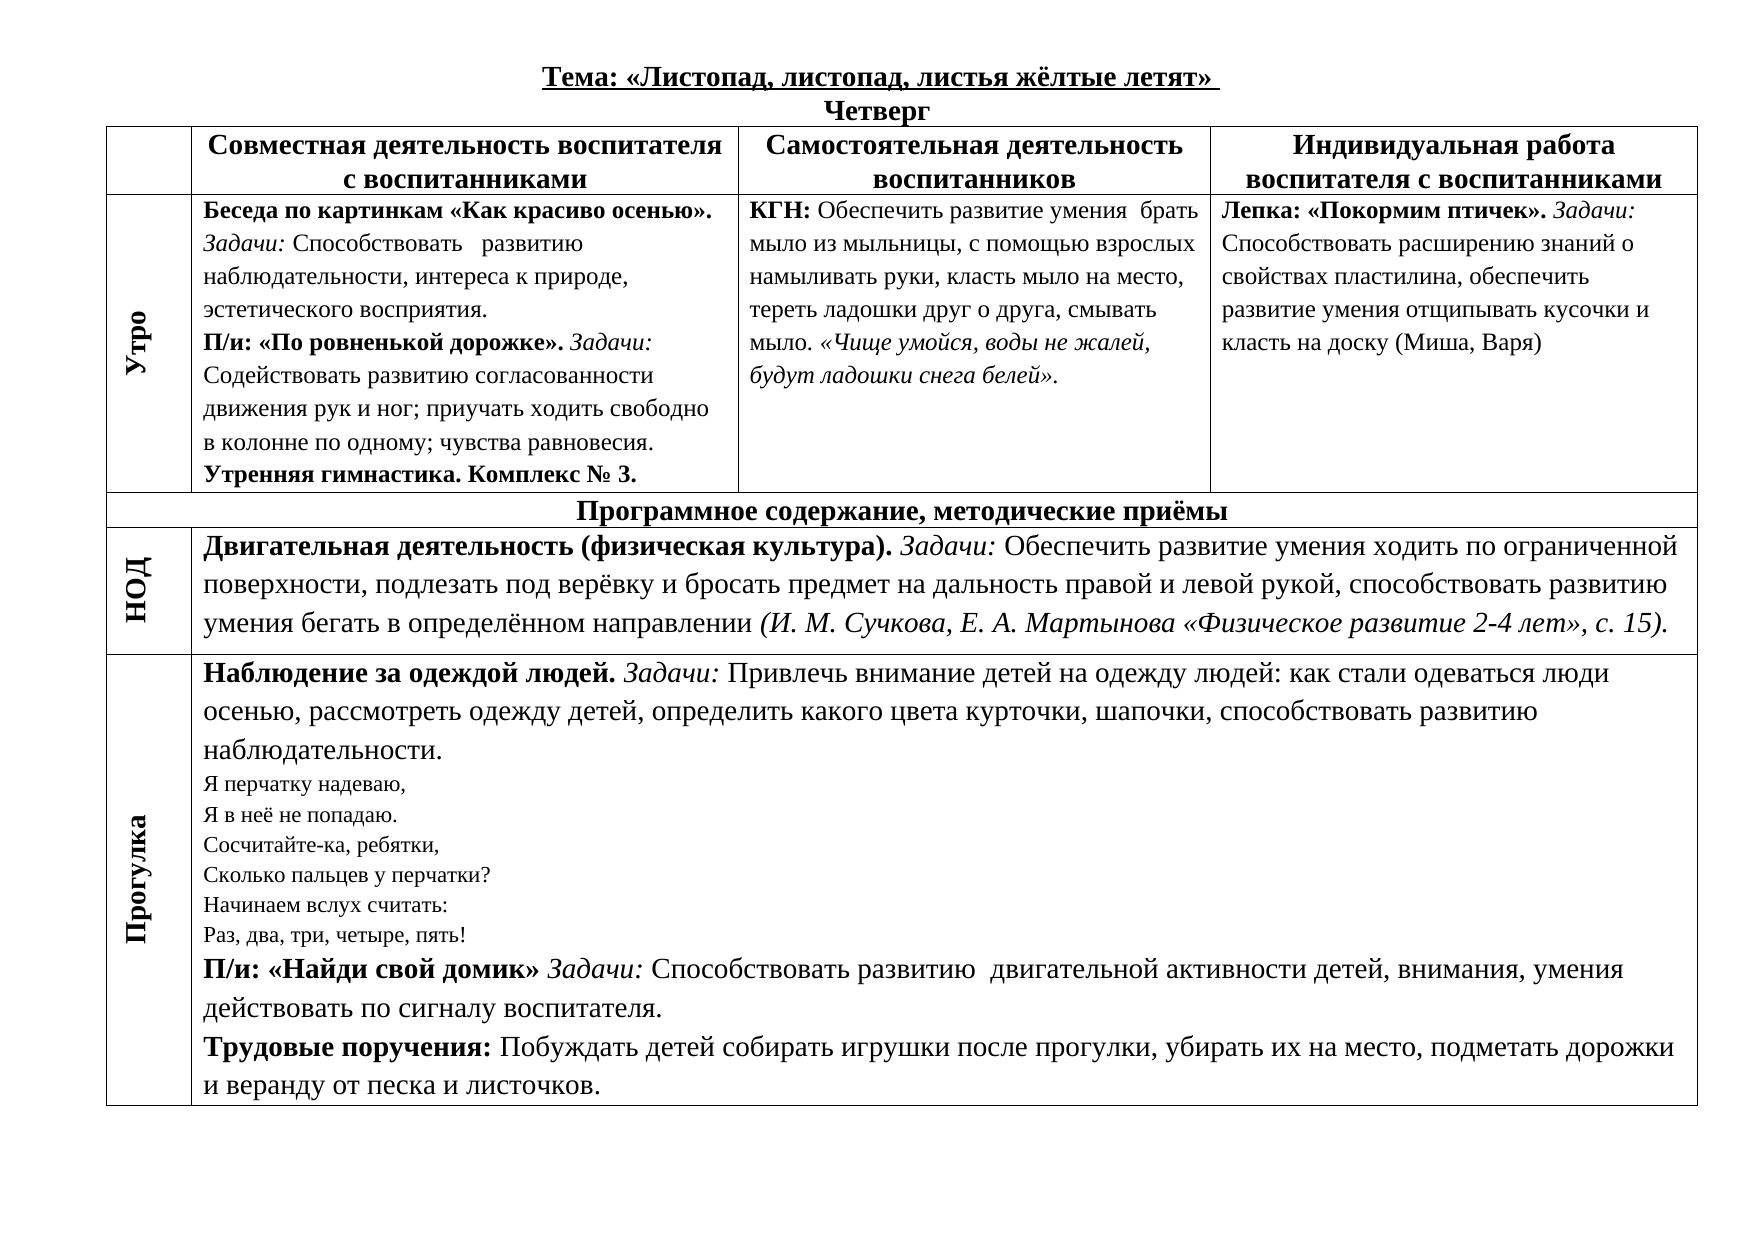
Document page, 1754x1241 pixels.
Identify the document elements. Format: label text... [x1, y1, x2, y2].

table_cell Программное содержание, методические приёмы [107, 493, 1697, 527]
text Четверг [118, 93, 1636, 126]
table_cell Беседа по картинкам «Как красиво осенью». Задачи: Способствовать развитию наблюдательности, интереса к природе, эстетического восприятия. П/и: «По ровненькой дорожке». Задачи: Содействовать развитию согласованности движения рук и ног; приучать ходить свободно в колонне по одному; чувства равновесия. Утренняя гимнастика. Комплекс № 3. [192, 195, 738, 492]
table_header Совместная деятельность воспитателя с воспитанниками [192, 127, 738, 194]
table_cell Лепка: «Покормим птичек». Задачи: Способствовать расширению знаний о свойствах пластилина, обеспечить развитие умения отщипывать кусочки и класть на доску (Миша, Варя) [1211, 195, 1697, 492]
table_header Самостоятельная деятельность воспитанников [739, 127, 1210, 194]
table_header Индивидуальная работа воспитателя с воспитанниками [1211, 127, 1697, 194]
table_cell Двигательная деятельность (физическая культура). Задачи: Обеспечить развитие умения ходить по ограниченной поверхности, подлезать под верёвку и бросать предмет на дальность правой и левой рукой, способствовать развитию умения бегать в определённом направлении (И. М. Сучкова, Е. А. Мартынова «Физическое развитие 2-4 лет», с. 15). [192, 528, 1697, 654]
table_cell Прогулка [107, 655, 191, 1105]
table_cell КГН: Обеспечить развитие умения брать мыло из мыльницы, с помощью взрослых намыливать руки, класть мыло на место, тереть ладошки друг о друга, смывать мыло. «Чище умойся, воды не жалей, будут ладошки снега белей». [739, 195, 1210, 492]
text Тема: «Листопад, листопад, листья жёлтые летят» [118, 59, 1636, 93]
table_cell НОД Физ. разв. Развитие речи [107, 528, 191, 654]
table_cell Утро [107, 195, 191, 492]
table_cell Наблюдение за одеждой людей. Задачи: Привлечь внимание детей на одежду людей: как стали одеваться люди осенью, рассмотреть одежду детей, определить какого цвета курточки, шапочки, способствовать развитию наблюдательности. Я перчатку надеваю, Я в неё не попадаю. Сосчитайте-ка, ребятки, Сколько пальцев у перчатки? Начинаем вслух считать: Раз, два, три, четыре, пять! П/и: «Найди свой домик» Задачи: Способствовать развитию двигательной активности детей, внимания, умения действовать по сигналу воспитателя. Трудовые поручения: Побуждать детей собирать игрушки после прогулки, убирать их на место, подметать дорожки и веранду от песка и листочков. [192, 655, 1697, 1105]
table_header [107, 127, 191, 194]
